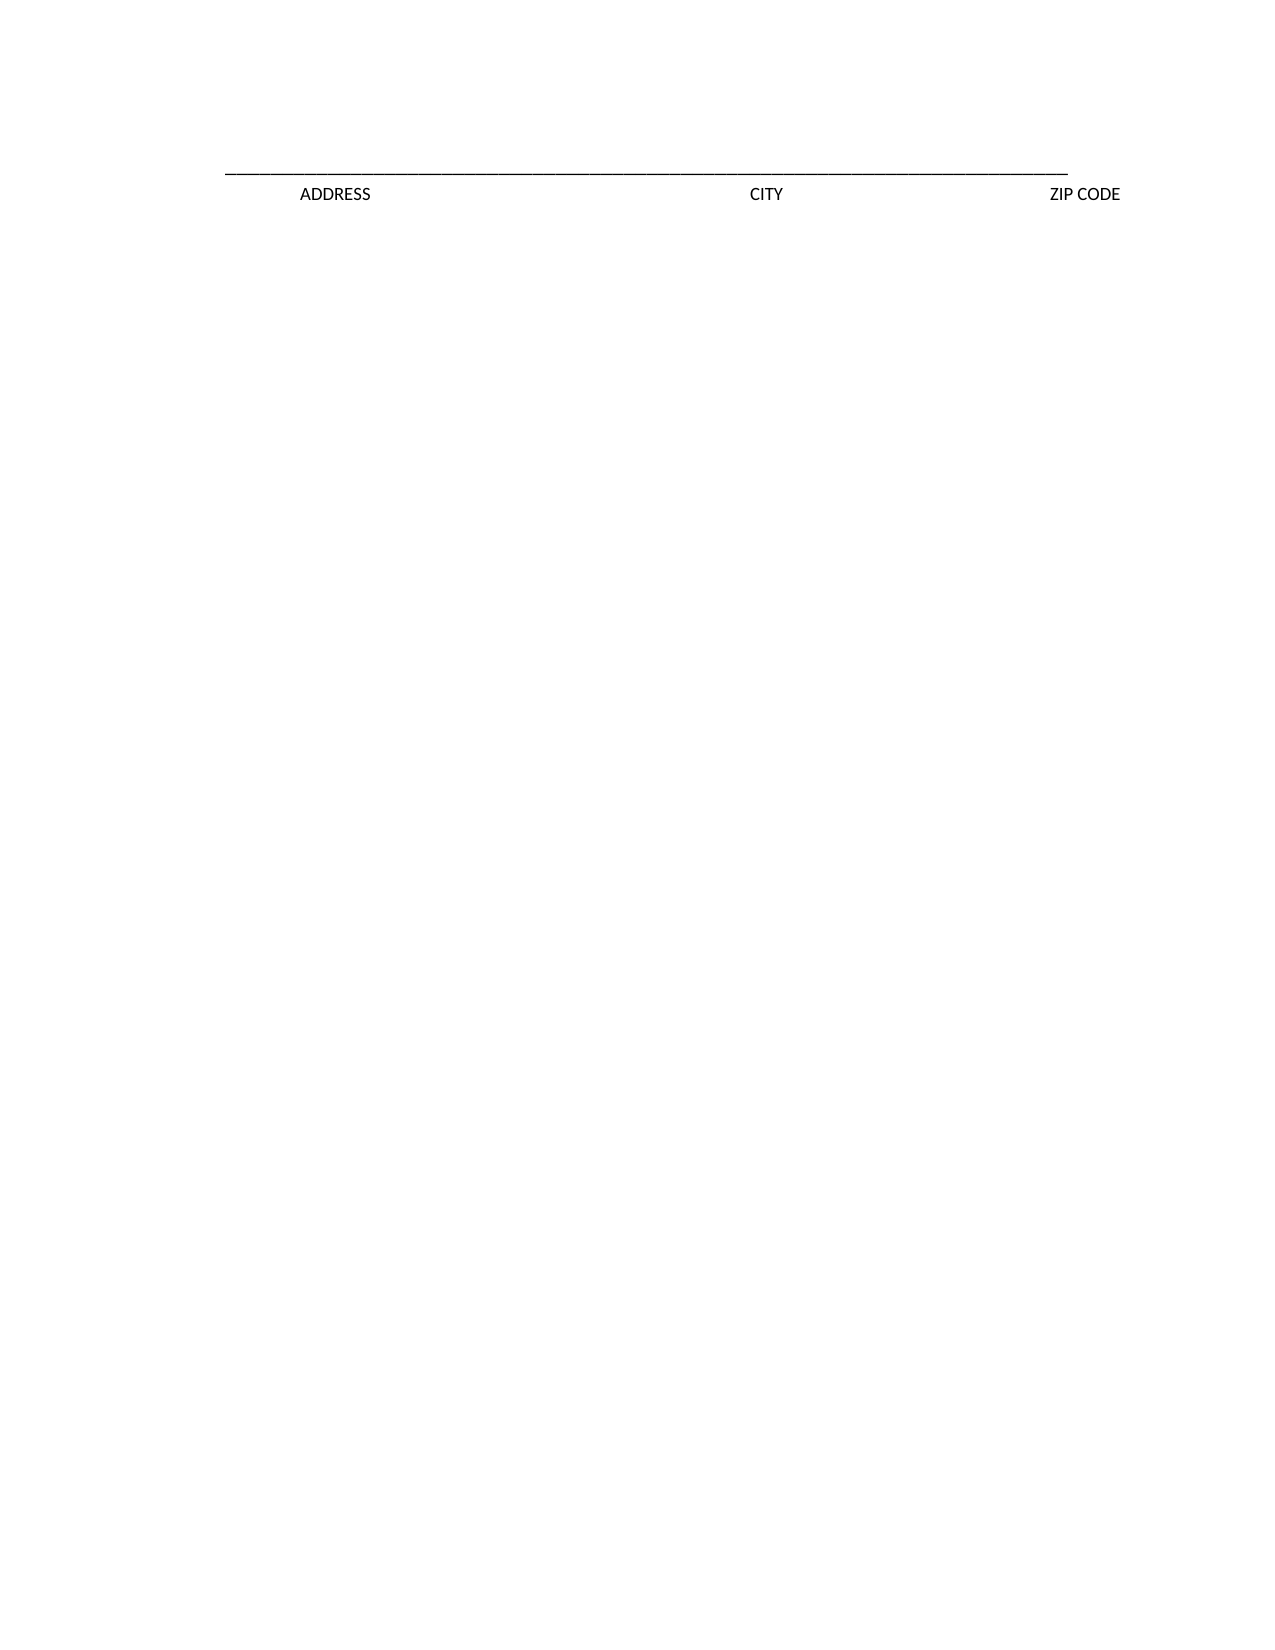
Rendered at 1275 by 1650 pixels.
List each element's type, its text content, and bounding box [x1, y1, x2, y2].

text __________________________________________________________________________ ADDRESS CITY ZIP CODE [150, 150, 1125, 234]
